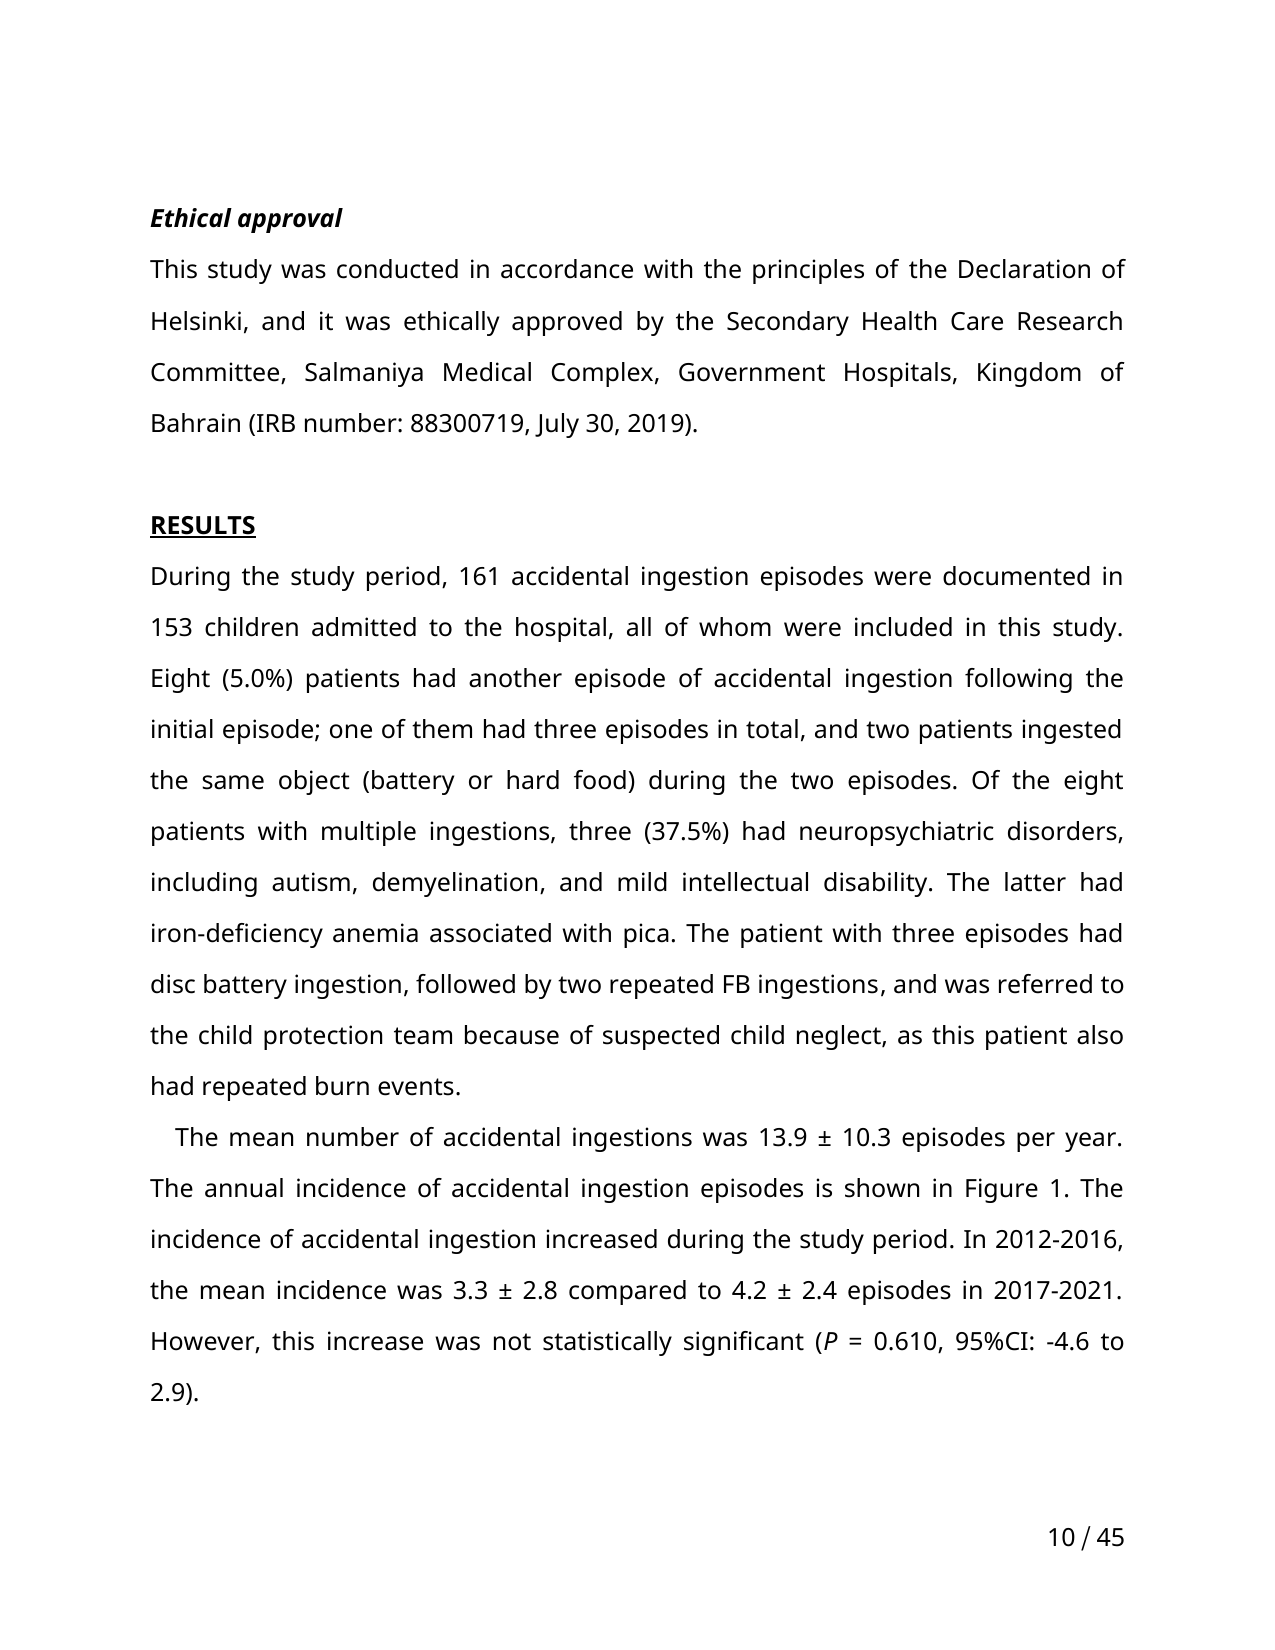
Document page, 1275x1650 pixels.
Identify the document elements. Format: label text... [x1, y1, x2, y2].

text Ethical approval [150, 201, 1125, 235]
text This study was conducted in accordance with the principles of the Declaration of Helsinki, and it was ethically approved by the Secondary Health Care Research Committee, Salmaniya Medical Complex, Government Hospitals, Kingdom of Bahrain (IRB number: 88300719, July 30, 2019). [150, 252, 1125, 439]
text The mean number of accidental ingestions was 13.9 ± 10.3 episodes per year. The annual incidence of accidental ingestion episodes is shown in Figure 1. The incidence of accidental ingestion increased during the study period. In 2012-2016, the mean incidence was 3.3 ± 2.8 compared to 4.2 ± 2.4 episodes in 2017-2021. However, this increase was not statistically significant (P = 0.610, 95%CI: -4.6 to 2.9). [150, 1120, 1125, 1409]
text RESULTS [150, 507, 1125, 541]
text During the study period, 161 accidental ingestion episodes were documented in 153 children admitted to the hospital, all of whom were included in this study. Eight (5.0%) patients had another episode of accidental ingestion following the initial episode; one of them had three episodes in total, and two patients ingested the same object (battery or hard food) during the two episodes. Of the eight patients with multiple ingestions, three (37.5%) had neuropsychiatric disorders, including autism, demyelination, and mild intellectual disability. The latter had iron-deficiency anemia associated with pica. The patient with three episodes had disc battery ingestion, followed by two repeated FB ingestions, and was referred to the child protection team because of suspected child neglect, as this patient also had repeated burn events. [150, 558, 1125, 1103]
